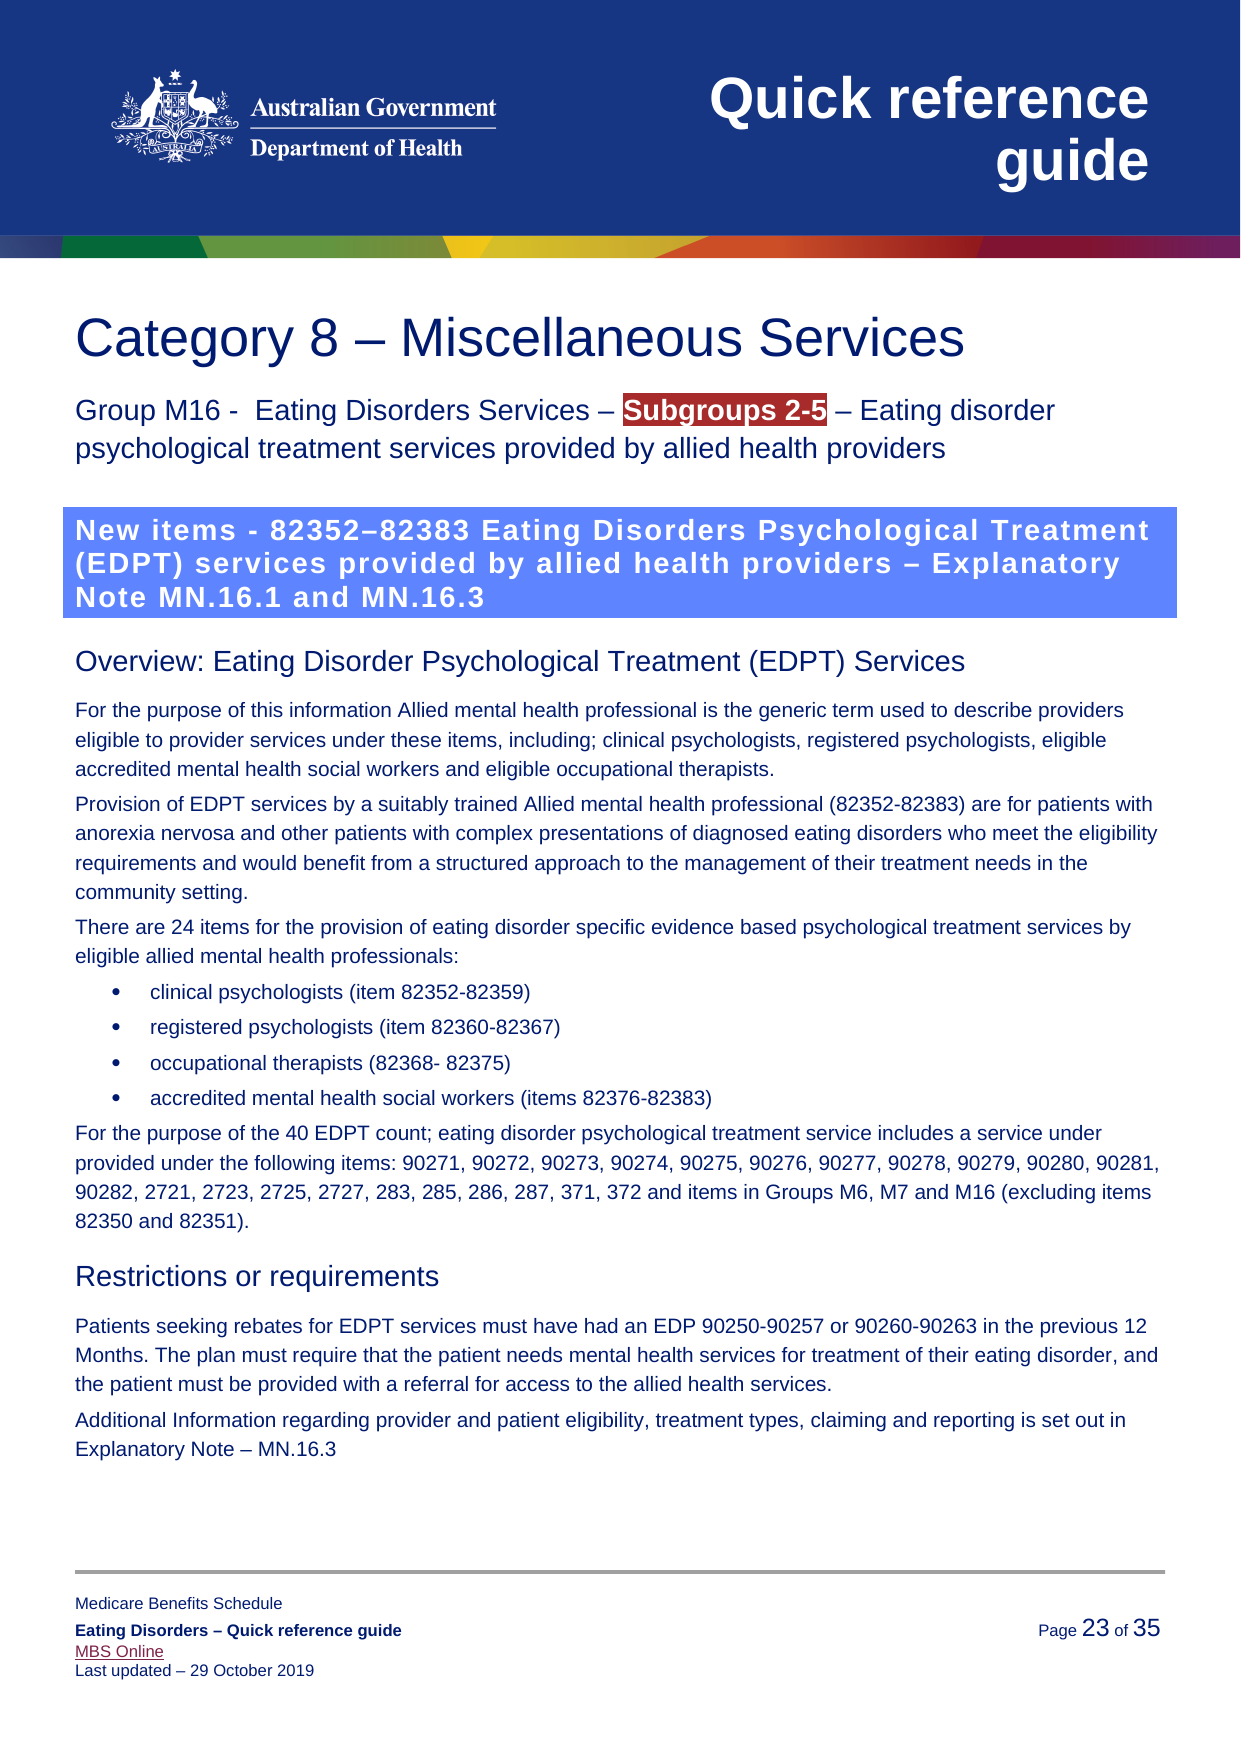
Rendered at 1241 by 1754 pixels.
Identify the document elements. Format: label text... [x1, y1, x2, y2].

list occupational therapists (82368- 82375) [112, 1047, 1165, 1076]
text For the purpose of this information Allied mental health professional is the generic term used to describe providers eligible to provider services under these items, including; clinical psychologists, registered psychologists, eligible accredited mental health social workers and eligible occupational therapists. [75, 694, 1165, 782]
list clinical psychologists (item 82352-82359) [112, 976, 1165, 1005]
picture [0, 0, 1241, 259]
text Patients seeking rebates for EDPT services must have had an EDP 90250-90257 or 90260-90263 in the previous 12 Months. The plan must require that the patient needs mental health services for treatment of their eating disorder, and the patient must be provided with a referral for access to the allied health services. [75, 1310, 1165, 1398]
text Overview: Eating Disorder Psychological Treatment (EDPT) Services [75, 643, 1165, 677]
text Additional Information regarding provider and patient eligibility, treatment types, claiming and reporting is set out in Explanatory Note – MN.16.3 [75, 1404, 1165, 1462]
text There are 24 items for the provision of eating disorder specific evidence based psychological treatment services by eligible allied mental health professionals: [75, 911, 1165, 969]
subtitle Group M16 - Eating Disorders Services – Subgroups 2-5 – Eating disorder psychological treatment services provided by allied health providers [75, 393, 1165, 465]
text New items - 82352–82383 Eating Disorders Psychological Treatment (EDPT) services provided by allied health providers – Explanatory Note MN.16.1 and MN.16.3 [67, 511, 1173, 615]
list accredited mental health social workers (items 82376-82383) [112, 1082, 1165, 1111]
text For the purpose of the 40 EDPT count; eating disorder psychological treatment service includes a service under provided under the following items: 90271, 90272, 90273, 90274, 90275, 90276, 90277, 90278, 90279, 90280, 90281, 90282, 2721, 2723, 2725, 2727, 283, 285, 286, 287, 371, 372 and items in Groups M6, M7 and M16 (excluding items 82350 and 82351). [75, 1117, 1165, 1234]
text Provision of EDPT services by a suitably trained Allied mental health professional (82352-82383) are for patients with anorexia nervosa and other patients with complex presentations of diagnosed eating disorders who meet the eligibility requirements and would benefit from a structured approach to the management of their treatment needs in the community setting. [75, 788, 1165, 905]
list registered psychologists (item 82360-82367) [112, 1011, 1165, 1040]
subtitle Category 8 – Miscellaneous Services [75, 306, 1165, 368]
text Restrictions or requirements [75, 1259, 1165, 1293]
